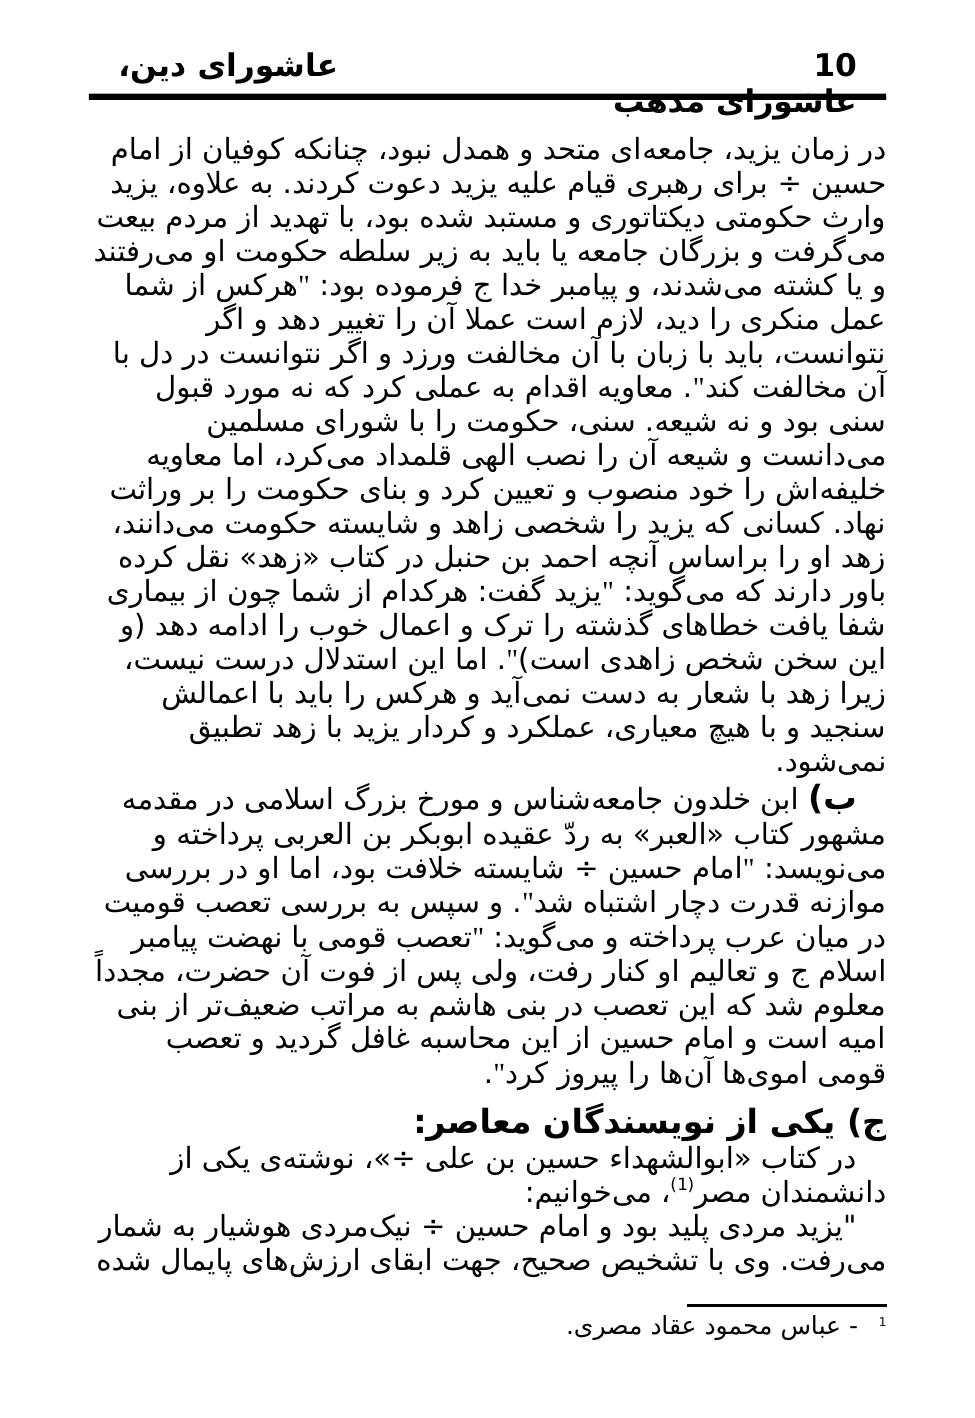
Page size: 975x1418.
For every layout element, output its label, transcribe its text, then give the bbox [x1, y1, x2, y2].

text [89, 132, 886, 778]
text در کتاب «ابوالشهداء حسین بن علی ÷»، نوشته‌ی یکی از دانشمندان مصر()، می‌خوانیم: [89, 1141, 886, 1209]
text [89, 1209, 886, 1277]
text ج) یکی از نویسندگان معاصر: [89, 1102, 886, 1141]
text ب) ابن خلدون جامعه‌شناس و مورخ بزرگ اسلامی در مقدمه مشهور کتاب «العبر» به ردّ عقیده ابوبکر بن العربی پرداخته و می‌نویسد: "امام حسین ÷ شایسته خلافت بود، اما او در بررسی موازنه قدرت دچار اشتباه شد". و سپس به بررسی تعصب قومیت در میان عرب پرداخته و می‌گوید: "تعصب قومی با نهضت پیامبر اسلام ج و تعالیم او کنار رفت، ولی پس از فوت آن حضرت، مجدداً معلوم شد که این تعصب در بنی هاشم به مراتب ضعیف‌تر از بنی امیه است و امام حسین از این محاسبه غافل گردید و تعصب قومی اموی‌ها آن‌ها را پیروز کرد". [89, 778, 886, 1090]
